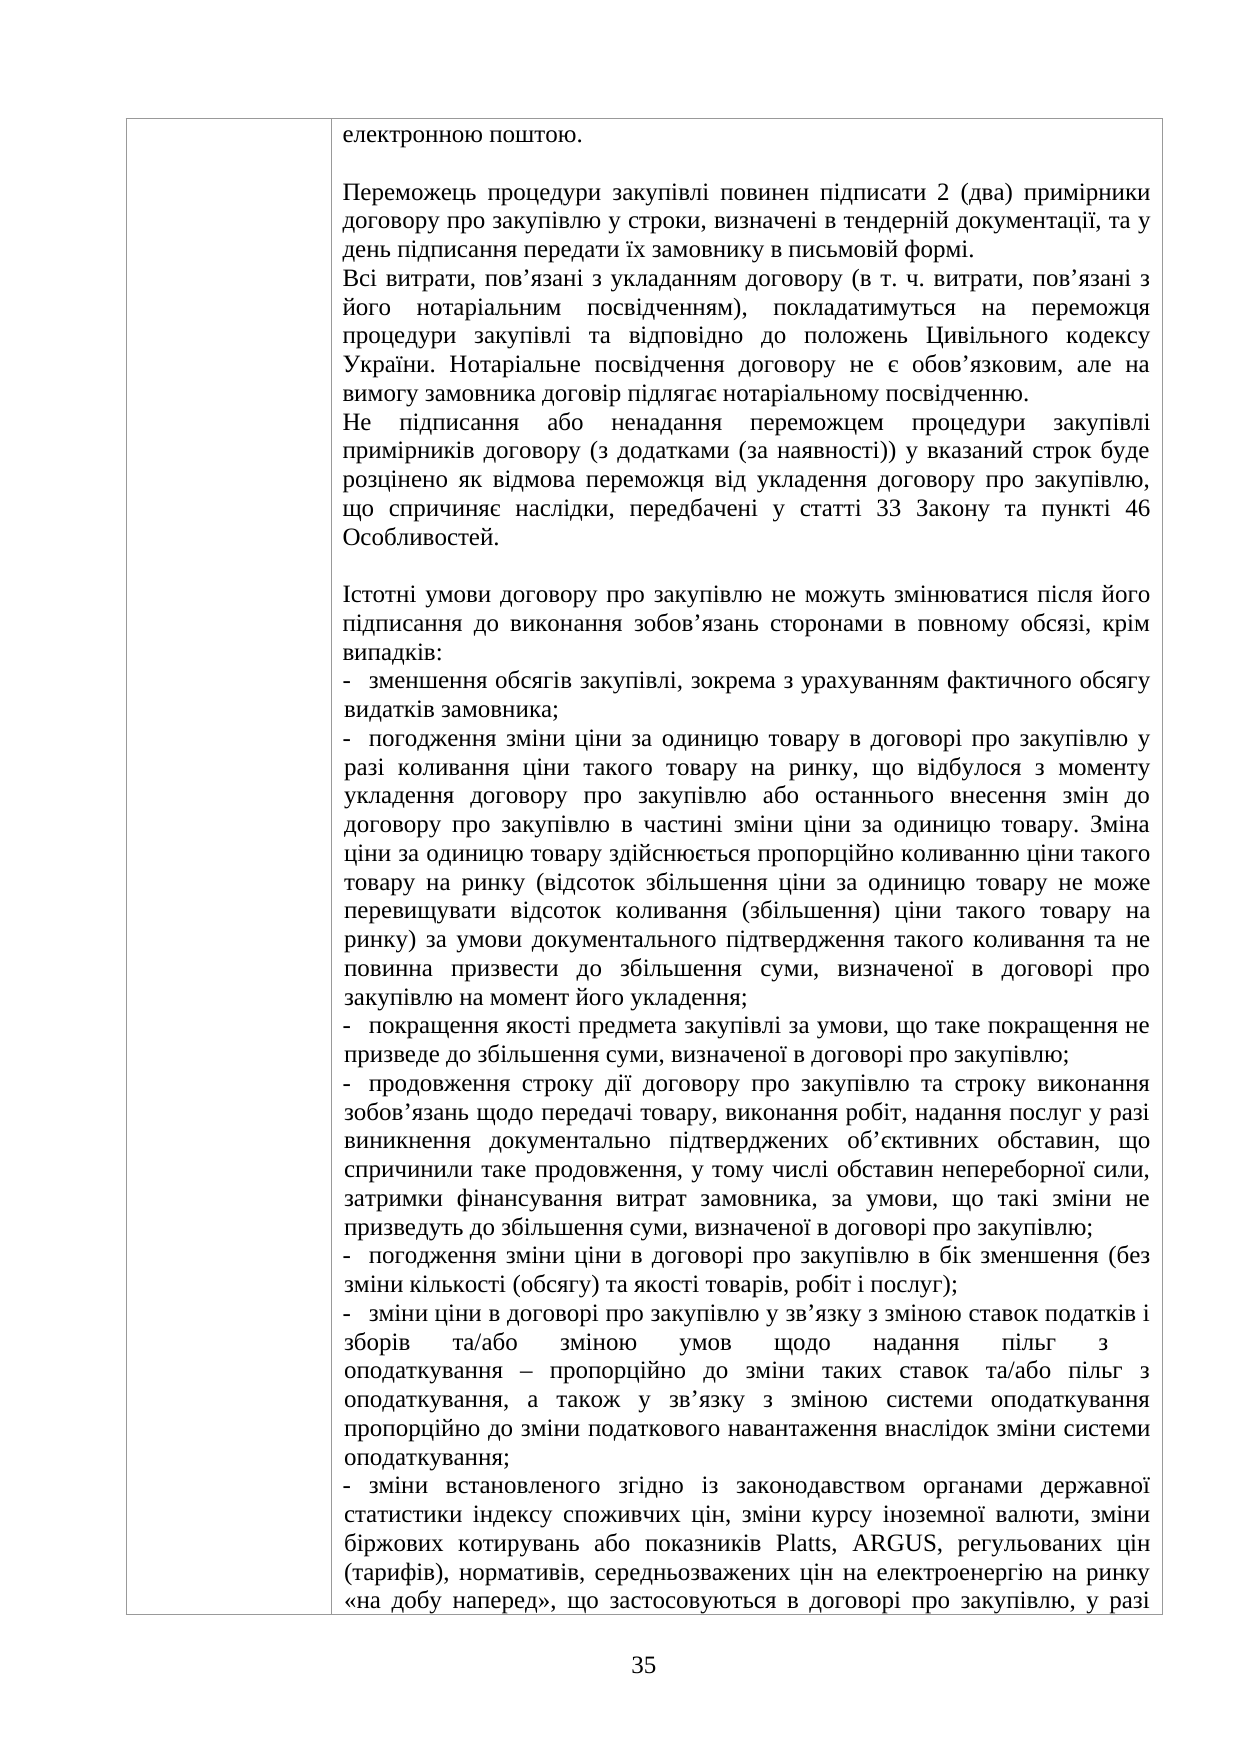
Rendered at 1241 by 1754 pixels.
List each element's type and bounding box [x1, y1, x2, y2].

table_cell [127, 119, 331, 1614]
table_cell [332, 119, 1162, 1614]
